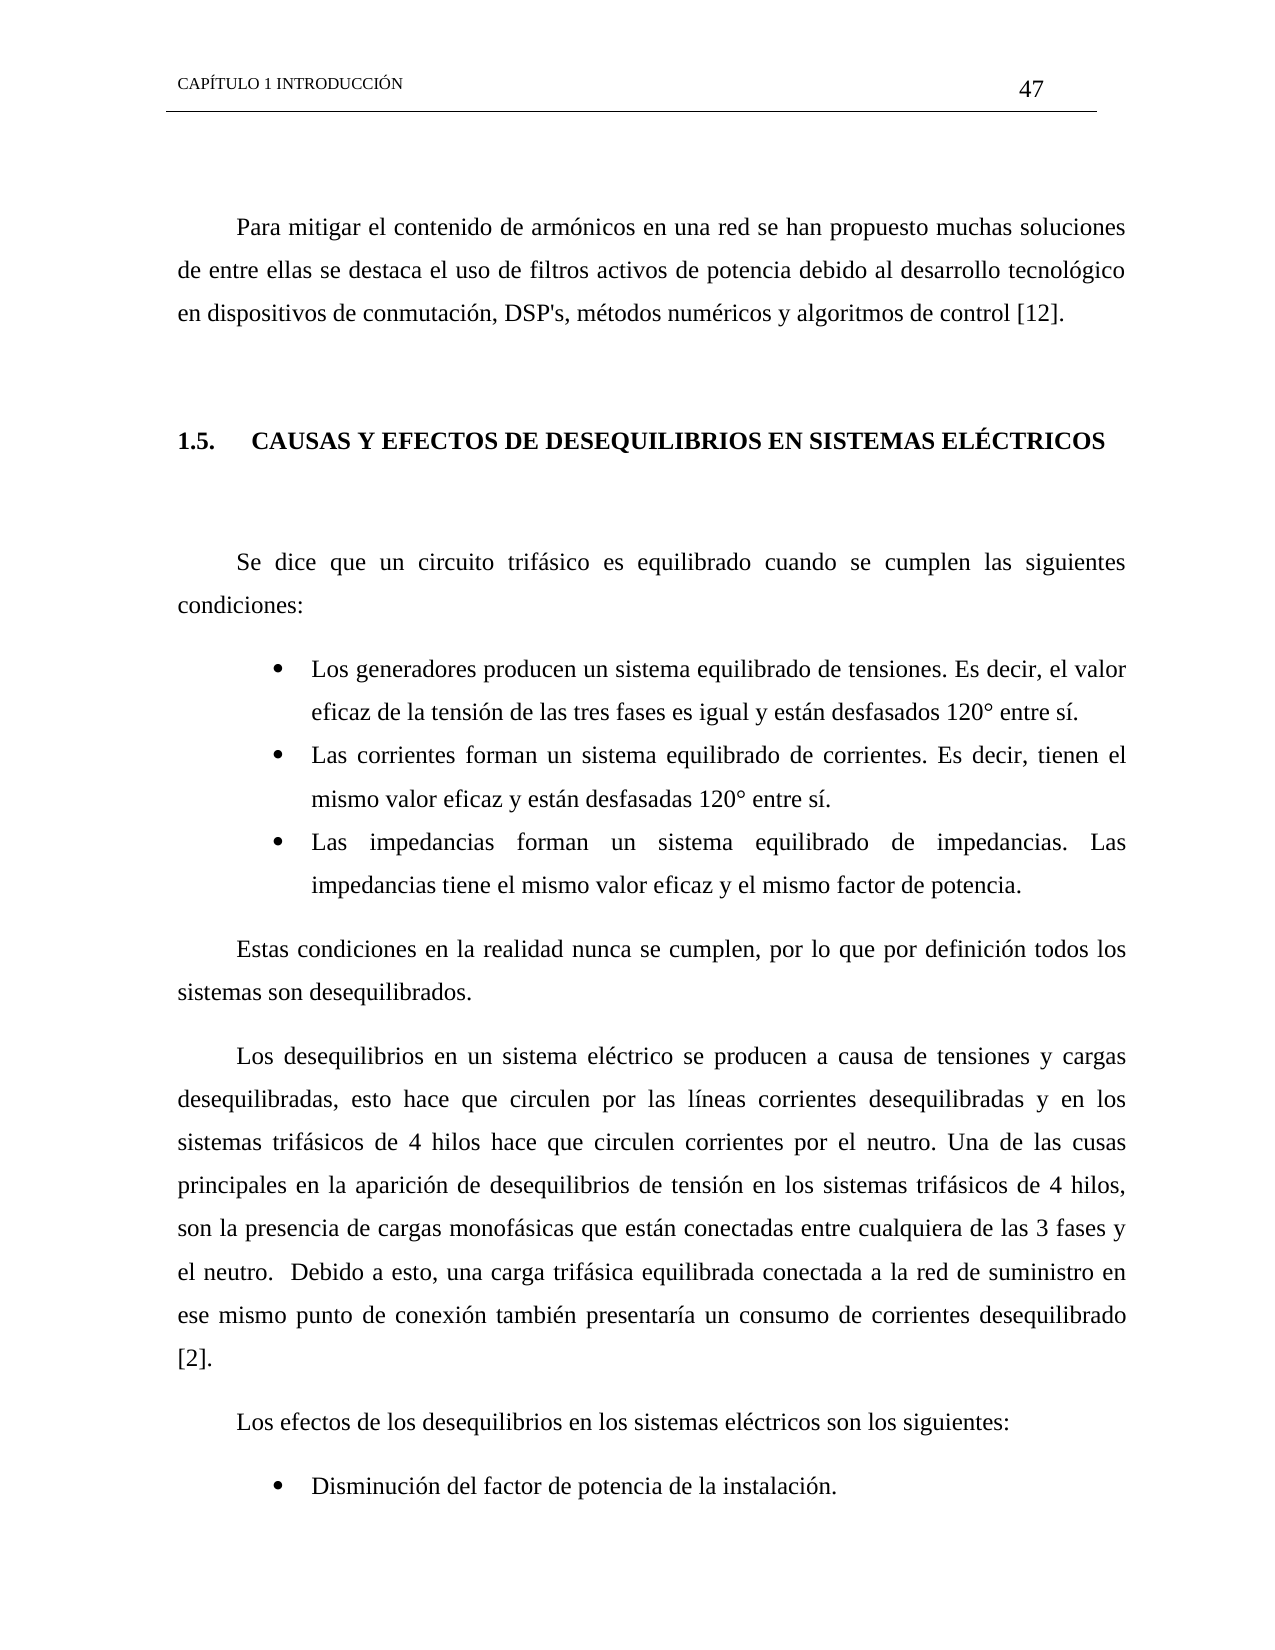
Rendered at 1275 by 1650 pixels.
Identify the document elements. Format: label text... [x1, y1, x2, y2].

text Los efectos de los desequilibrios en los sistemas eléctricos son los siguientes: [177, 1407, 1127, 1436]
list Disminución del factor de potencia de la instalación. [274, 1471, 1127, 1499]
text Estas condiciones en la realidad nunca se cumplen, por lo que por definición todos los sistemas son desequilibrados. [177, 934, 1127, 1006]
subtitle CAUSAS Y EFECTOS DE DESEQUILIBRIOS EN SISTEMAS ELÉCTRICOS [177, 426, 1127, 454]
list Las impedancias forman un sistema equilibrado de impedancias. Las impedancias tiene el mismo valor eficaz y el mismo factor de potencia. [274, 827, 1127, 899]
text Se dice que un circuito trifásico es equilibrado cuando se cumplen las siguientes condiciones: [177, 547, 1127, 619]
list Las corrientes forman un sistema equilibrado de corrientes. Es decir, tienen el mismo valor eficaz y están desfasadas 120° entre sí. [274, 741, 1127, 812]
text Para mitigar el contenido de armónicos en una red se han propuesto muchas soluciones de entre ellas se destaca el uso de filtros activos de potencia debido al desarrollo tecnológico en dispositivos de conmutación, DSP's, métodos numéricos y algoritmos de control [12]. [177, 212, 1127, 327]
list Los generadores producen un sistema equilibrado de tensiones. Es decir, el valor eficaz de la tensión de las tres fases es igual y están desfasados 120° entre sí. [274, 654, 1127, 726]
text Los desequilibrios en un sistema eléctrico se producen a causa de tensiones y cargas desequilibradas, esto hace que circulen por las líneas corrientes desequilibradas y en los sistemas trifásicos de 4 hilos hace que circulen corrientes por el neutro. Una de las cusas principales en la aparición de desequilibrios de tensión en los sistemas trifásicos de 4 hilos, son la presencia de cargas monofásicas que están conectadas entre cualquiera de las 3 fases y el neutro. Debido a esto, una carga trifásica equilibrada conectada a la red de suministro en ese mismo punto de conexión también presentaría un consumo de corrientes desequilibrado [2]. [177, 1041, 1127, 1372]
